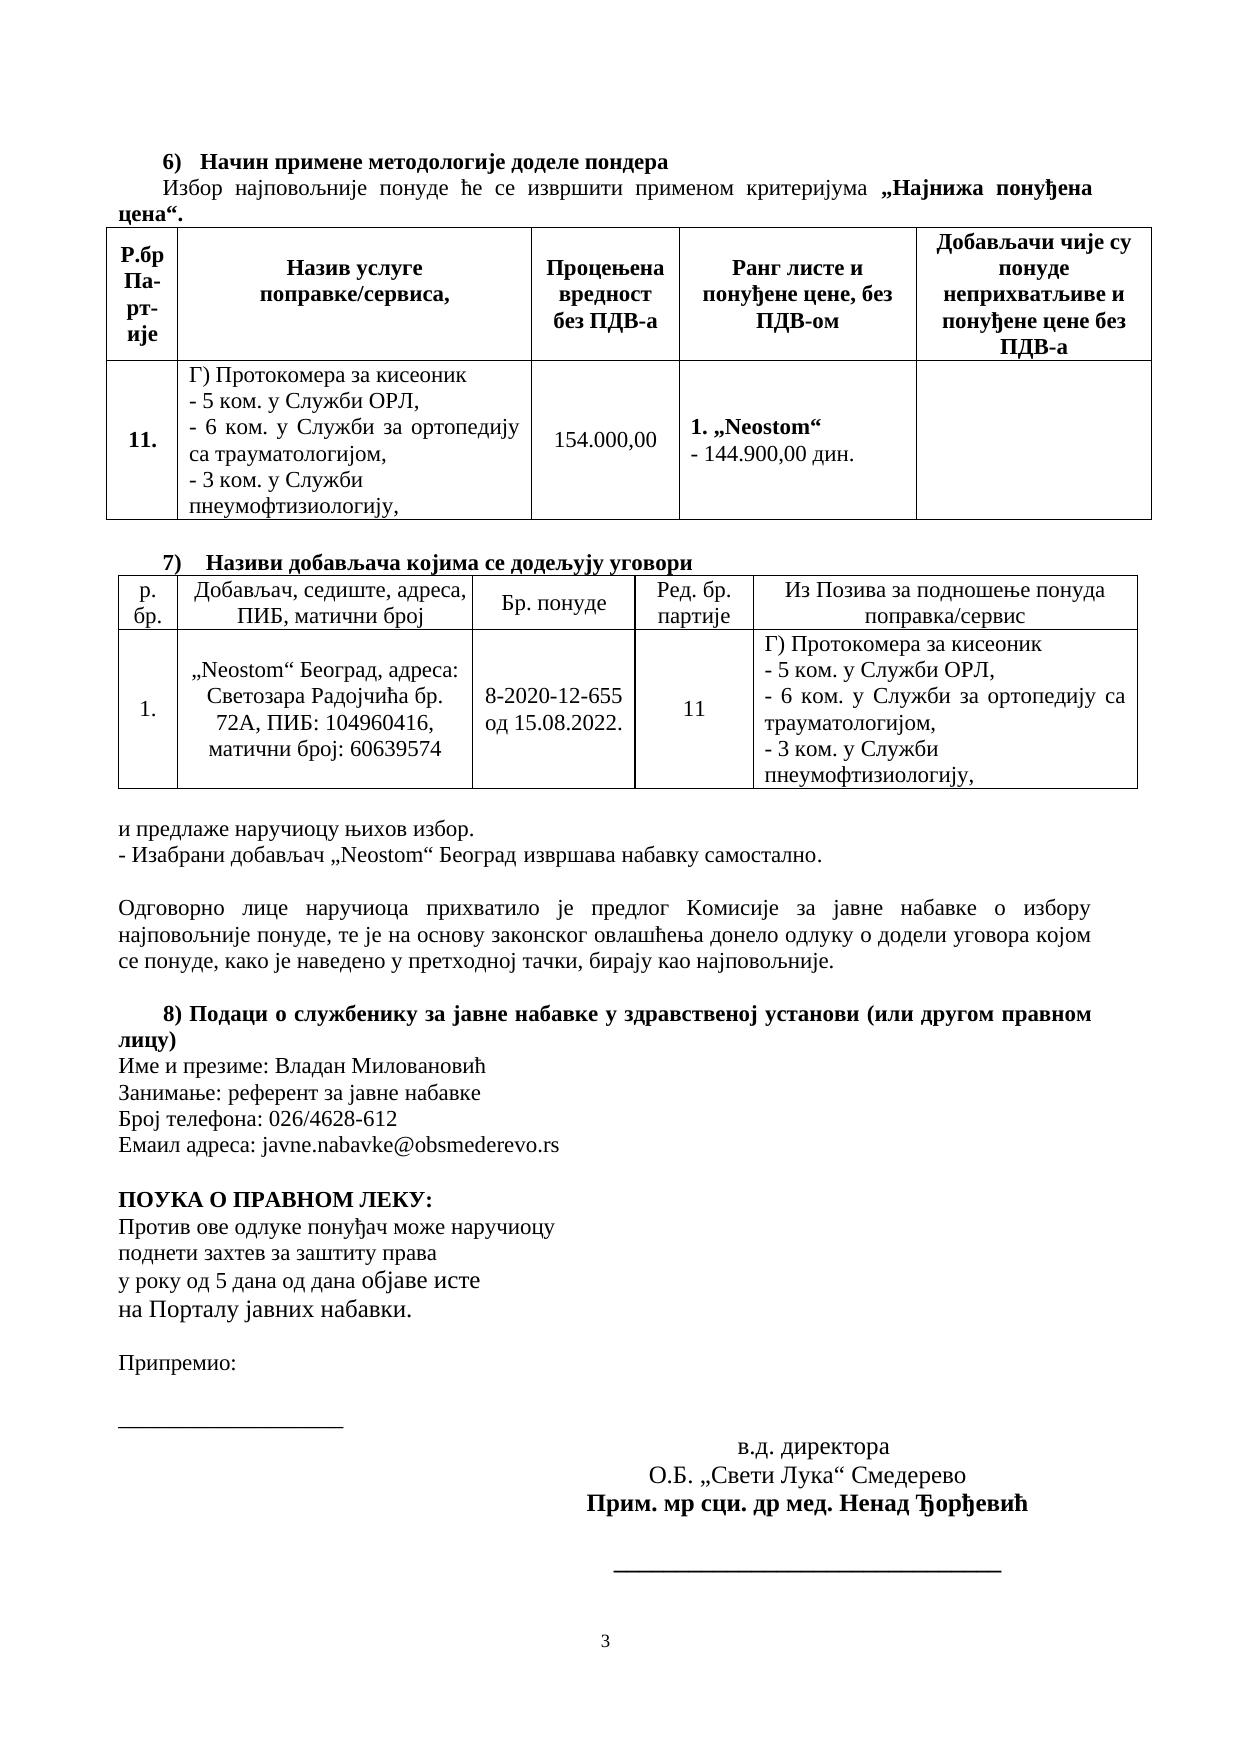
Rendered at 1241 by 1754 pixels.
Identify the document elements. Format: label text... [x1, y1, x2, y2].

table_header Добављач, седиште, адреса, ПИБ, матични број [178, 576, 472, 629]
text Број телефона: 026/4628-612 [118, 1105, 1092, 1131]
table_header в.д. директора О.Б. „Свети Лука“ Смедерево [565, 1431, 1049, 1488]
text - Изабрани добављач „Neostom“ Београд извршава набавку самостално. [118, 842, 1092, 868]
text поднети захтев за заштиту права [118, 1239, 1092, 1266]
table_cell 154.000,00 [532, 361, 679, 519]
text Одговорно лице наручиоца прихватило је предлог Комисије за јавне набавке о избору најповољније понуде, те је на основу законског овлашћења донело одлуку о додели уговора којом се понуде, како је наведено у претходној тачки, бирају као најповољније. [118, 894, 1092, 973]
text ПОУКА О ПРАВНОМ ЛЕКУ: [118, 1187, 1092, 1213]
table_header Добављачи чије су понуде неприхватљиве и понуђене цене без ПДВ-а [917, 228, 1151, 359]
table_cell [917, 361, 1151, 519]
text на Порталу јавних набавки. [118, 1294, 1092, 1323]
table_cell Г) Протокомера за кисеоник - 5 ком. у Служби ОРЛ, - 6 ком. у Служби за ортопедију са трауматологијом, - 3 ком. у Служби пнеумофтизиологију, [754, 630, 1137, 788]
table_cell 1. [119, 630, 177, 788]
table_header Ранг листе и понуђене цене, без ПДВ-ом [680, 228, 916, 359]
text Емаил адреса: javne.nabavke@obsmederevo.rs [118, 1131, 1092, 1158]
text у року од 5 дана од дана објаве исте [118, 1266, 1092, 1294]
table_cell Прим. мр сци. др мед. Ненад Ђорђевић _______________________________ [565, 1489, 1049, 1575]
table_cell 8-2020-12-655 oд 15.08.2022. [473, 630, 634, 788]
table_cell Г) Протокомера за кисеоник - 5 ком. у Служби ОРЛ, - 6 ком. у Служби за ортопедију са трауматологијом, - 3 ком. у Служби пнеумофтизиологију, [178, 361, 531, 519]
text Избор најповољније понуде ће се извршити применом критеријума „Најнижа понуђена цена“. [118, 174, 1092, 227]
text Занимање: референт за јавне набавке [118, 1079, 1092, 1105]
text Припремио: [118, 1349, 1092, 1376]
table_header Р.бр Па-рт-ије [107, 228, 177, 359]
text __________________ [118, 1402, 1092, 1431]
text 8) Подаци о службенику за јавне набавке у здравственој установи (или другом правном лицу) [118, 1000, 1092, 1052]
table_cell 11. [107, 361, 177, 519]
table_cell 1. „Neostom“ - 144.900,00 дин. [680, 361, 916, 519]
text Име и презиме: Владан Миловановић [118, 1052, 1092, 1079]
text Против ове одлуке понуђач може наручиоцу [118, 1213, 1092, 1239]
list Начин примене методологије доделе пондера [162, 148, 1092, 174]
table_cell 11 [636, 630, 753, 788]
table_header Процењена вредност без ПДВ-а [532, 228, 679, 359]
table_header Бр. понуде [473, 576, 634, 629]
table_cell „Neostom“ Београд, адреса: Светозара Радојчића бр. 72А, ПИБ: 104960416, матични број: 60639574 [178, 630, 472, 788]
table_header Назив услуге поправке/сервиса, [178, 228, 531, 359]
table_header Из Позива за подношење понуда поправка/сервис [754, 576, 1137, 629]
list Називи добављача којима се додељују уговори [162, 548, 1092, 575]
table_header Ред. бр. партије [636, 576, 753, 629]
text и предлаже наручиоцу њихов избор. [118, 815, 1092, 842]
table_header р. бр. [119, 576, 177, 629]
